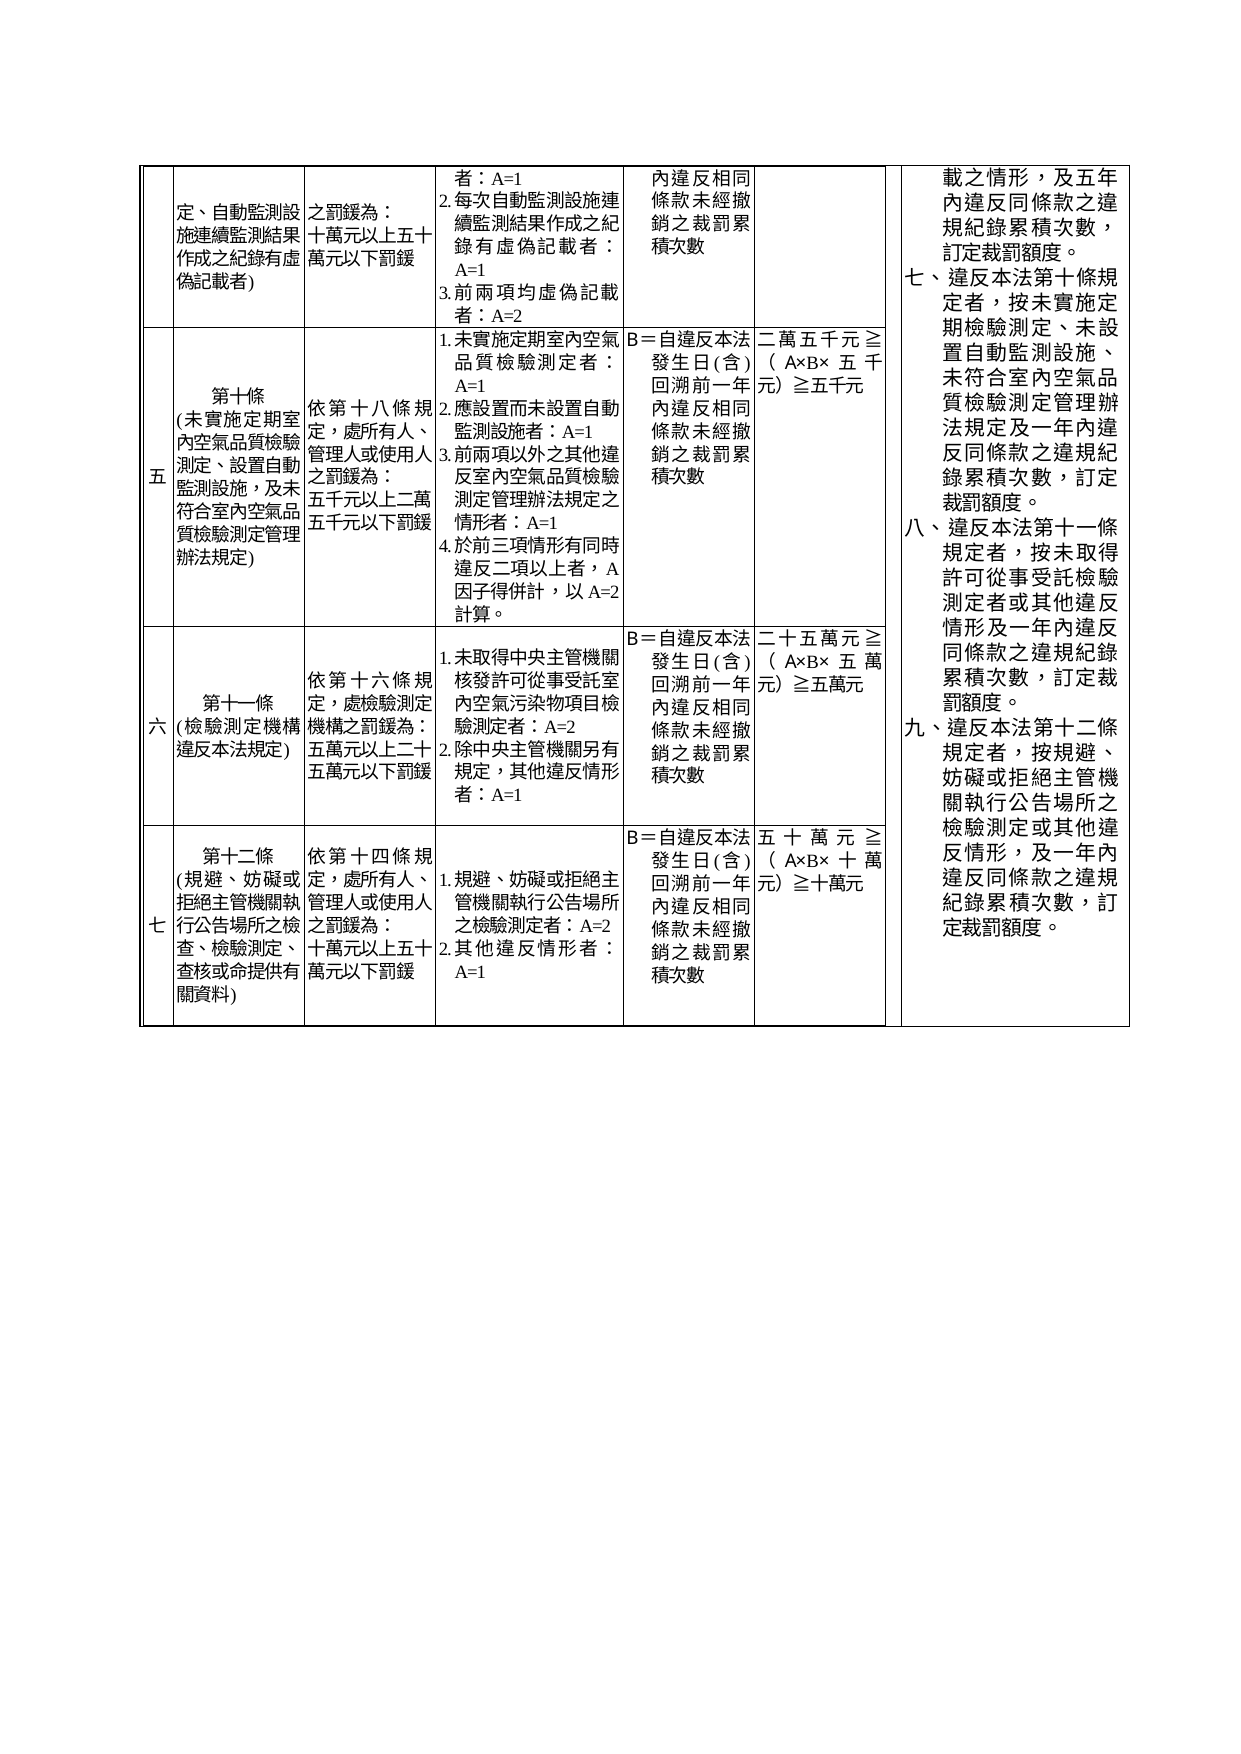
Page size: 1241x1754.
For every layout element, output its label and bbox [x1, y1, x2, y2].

table_cell [755, 826, 885, 1025]
table_cell [305, 826, 435, 1025]
table_cell [174, 328, 304, 626]
table_cell [305, 328, 435, 626]
table_cell [174, 627, 304, 825]
table_cell [624, 826, 754, 1025]
table_cell [436, 328, 623, 626]
table_cell [902, 166, 1129, 1026]
table_cell [144, 328, 173, 626]
table_cell [755, 627, 885, 825]
table_cell [624, 627, 754, 825]
table_cell [624, 328, 754, 626]
table_cell [174, 167, 304, 327]
table_cell [174, 826, 304, 1025]
table_cell [755, 328, 885, 626]
table_cell [436, 167, 623, 327]
table_cell [624, 167, 754, 327]
table_cell [886, 166, 901, 1026]
table_cell [305, 627, 435, 825]
table_cell [144, 167, 173, 327]
table_cell [144, 627, 173, 825]
table_cell [436, 627, 623, 825]
table_cell [755, 167, 885, 327]
table_cell [144, 826, 173, 1025]
table_cell [436, 826, 623, 1025]
table_cell [305, 167, 435, 327]
